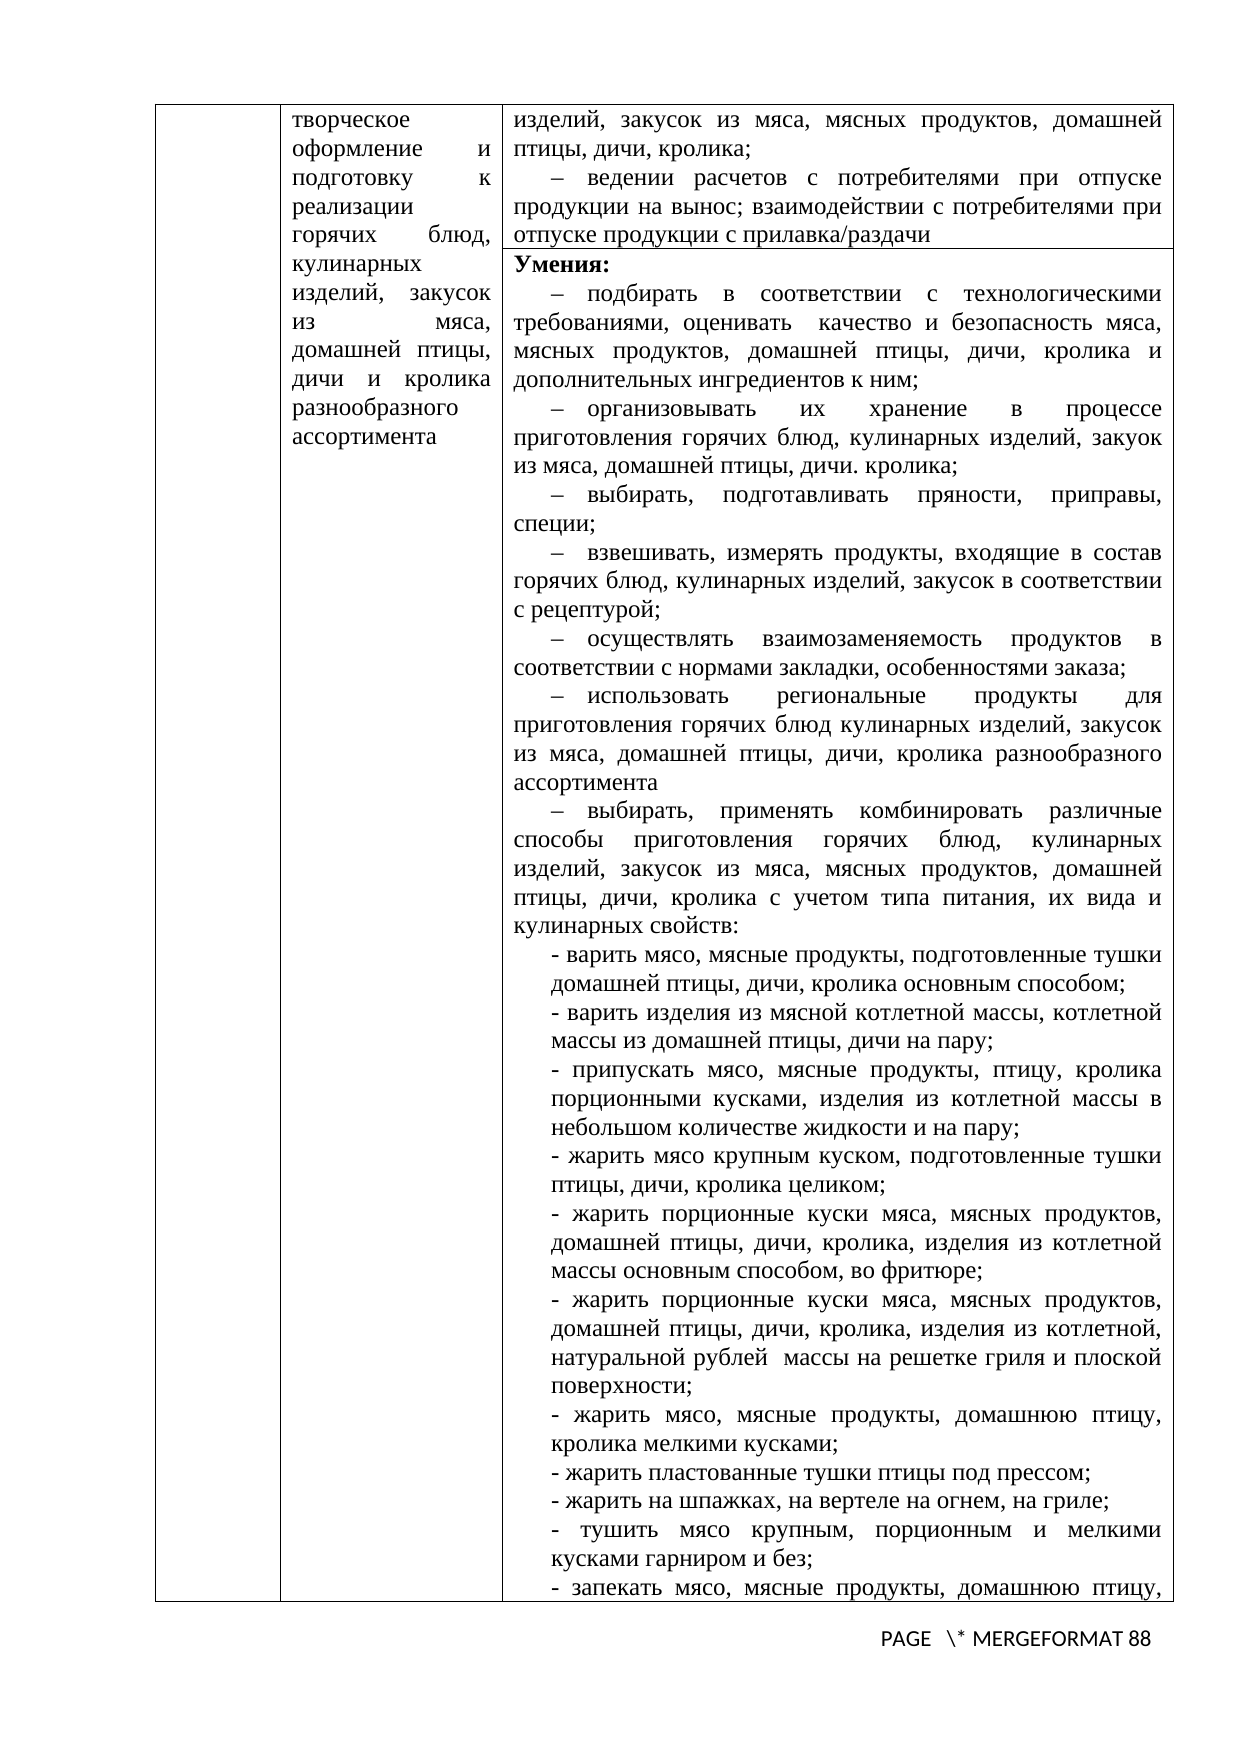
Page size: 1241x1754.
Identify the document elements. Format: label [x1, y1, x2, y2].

table_cell [503, 105, 1173, 248]
table_cell [503, 249, 1173, 1601]
table_cell [281, 105, 502, 1601]
